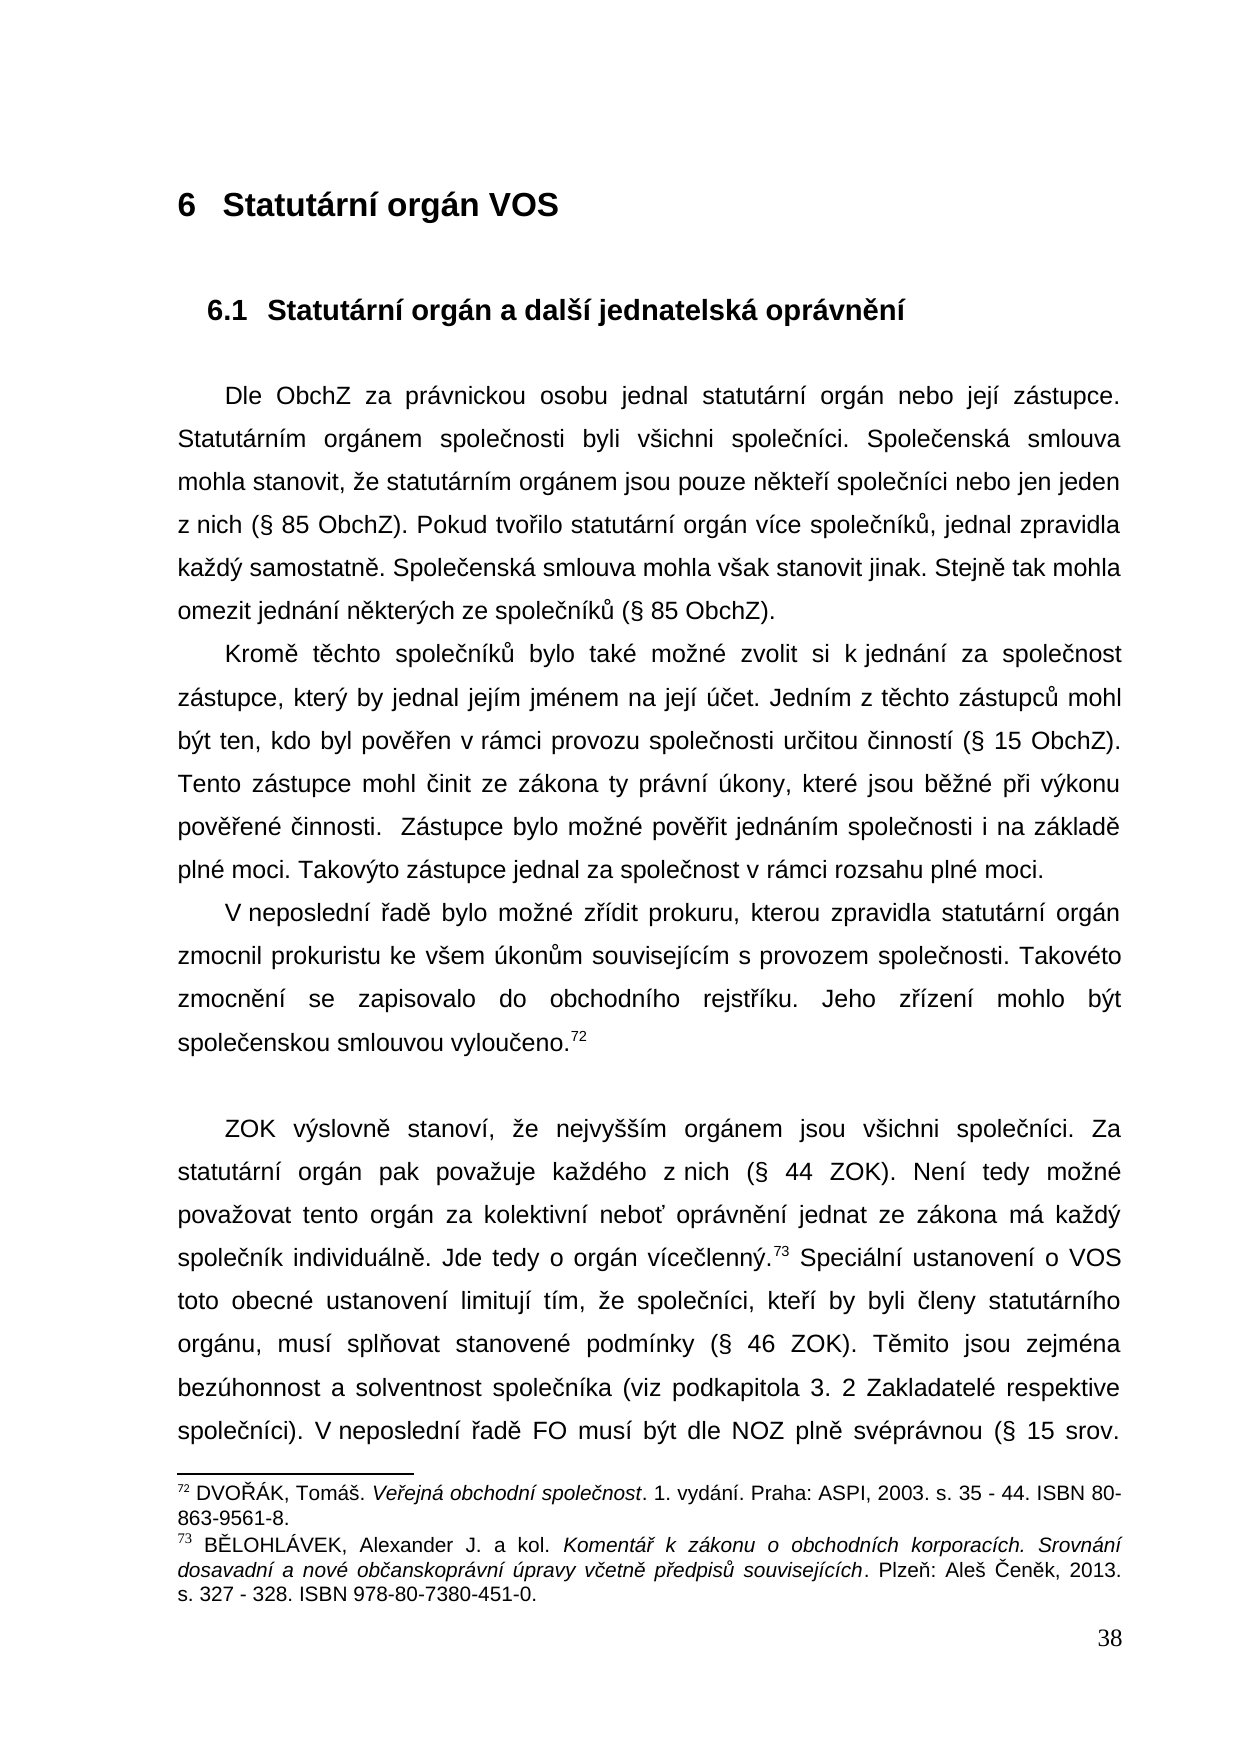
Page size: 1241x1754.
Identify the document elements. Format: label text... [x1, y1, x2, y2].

text V neposlední řadě bylo možné zřídit prokuru, kterou zpravidla statutární orgán zmocnil prokuristu ke všem úkonům souvisejícím s provozem společnosti. Takovéto zmocnění se zapisovalo do obchodního rejstříku. Jeho zřízení mohlo být společenskou smlouvou vyloučeno. [177, 898, 1122, 1056]
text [177, 1114, 1122, 1444]
text Kromě těchto společníků bylo také možné zvolit si k jednání za společnost zástupce, který by jednal jejím jménem na její účet. Jedním z těchto zástupců mohl být ten, kdo byl pověřen v rámci provozu společnosti určitou činností (§ 15 ObchZ). Tento zástupce mohl činit ze zákona ty právní úkony, které jsou běžné při výkonu pověřené činnosti. Zástupce bylo možné pověřit jednáním společnosti i na základě plné moci. Takovýto zástupce jednal za společnost v rámci rozsahu plné moci. [177, 639, 1122, 884]
subtitle Statutární orgán VOS [177, 185, 1122, 224]
subtitle Statutární orgán a další jednatelská oprávnění [207, 293, 1122, 326]
text Dle ObchZ za právnickou osobu jednal statutární orgán nebo její zástupce. Statutárním orgánem společnosti byli všichni společníci. Společenská smlouva mohla stanovit, že statutárním orgánem jsou pouze někteří společníci nebo jen jeden z nich (§ 85 ObchZ). Pokud tvořilo statutární orgán více společníků, jednal zpravidla každý samostatně. Společenská smlouva mohla však stanovit jinak. Stejně tak mohla omezit jednání některých ze společníků (§ 85 ObchZ). [177, 381, 1122, 625]
